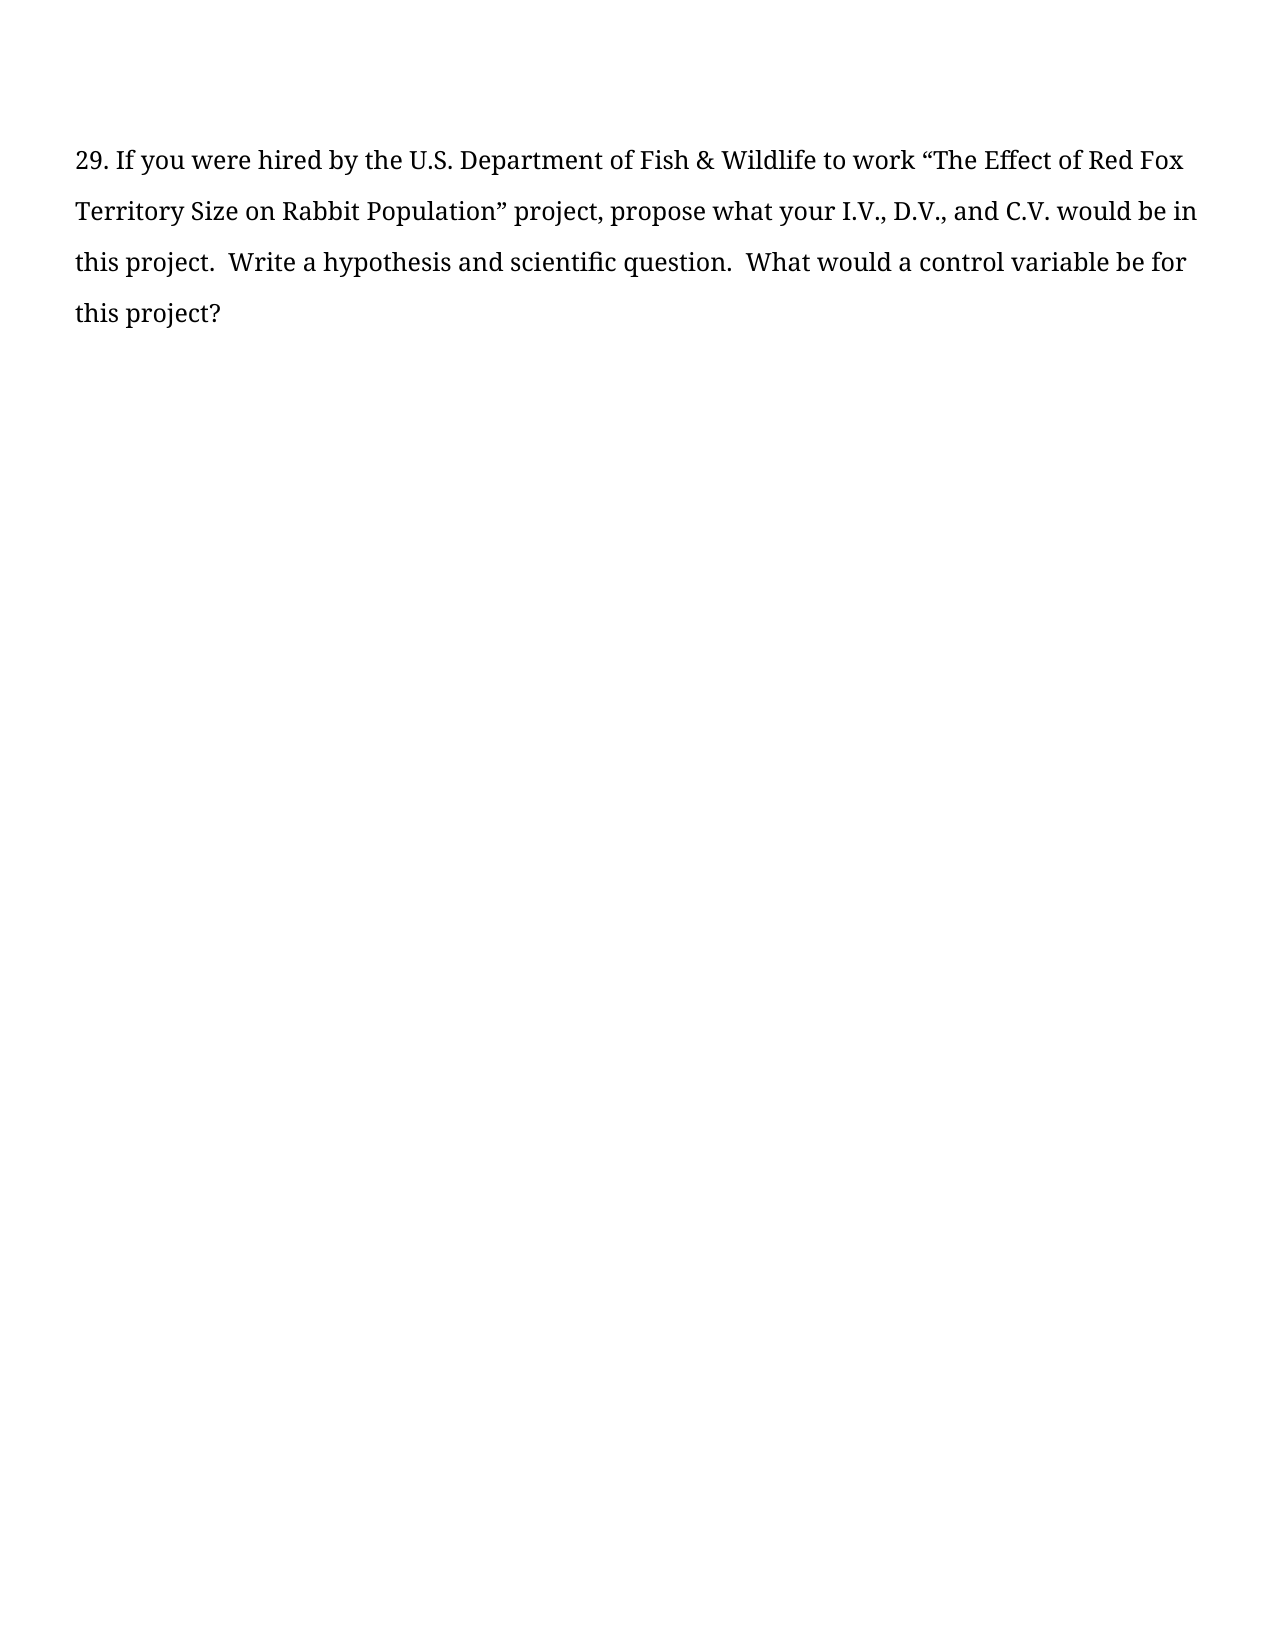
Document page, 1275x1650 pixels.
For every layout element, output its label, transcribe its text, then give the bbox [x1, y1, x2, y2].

text 29. If you were hired by the U.S. Department of Fish & Wildlife to work “The Effect of Red Fox Territory Size on Rabbit Population” project, propose what your I.V., D.V., and C.V. would be in this project. Write a hypothesis and scientific question. What would a control variable be for this project? [75, 143, 1200, 330]
